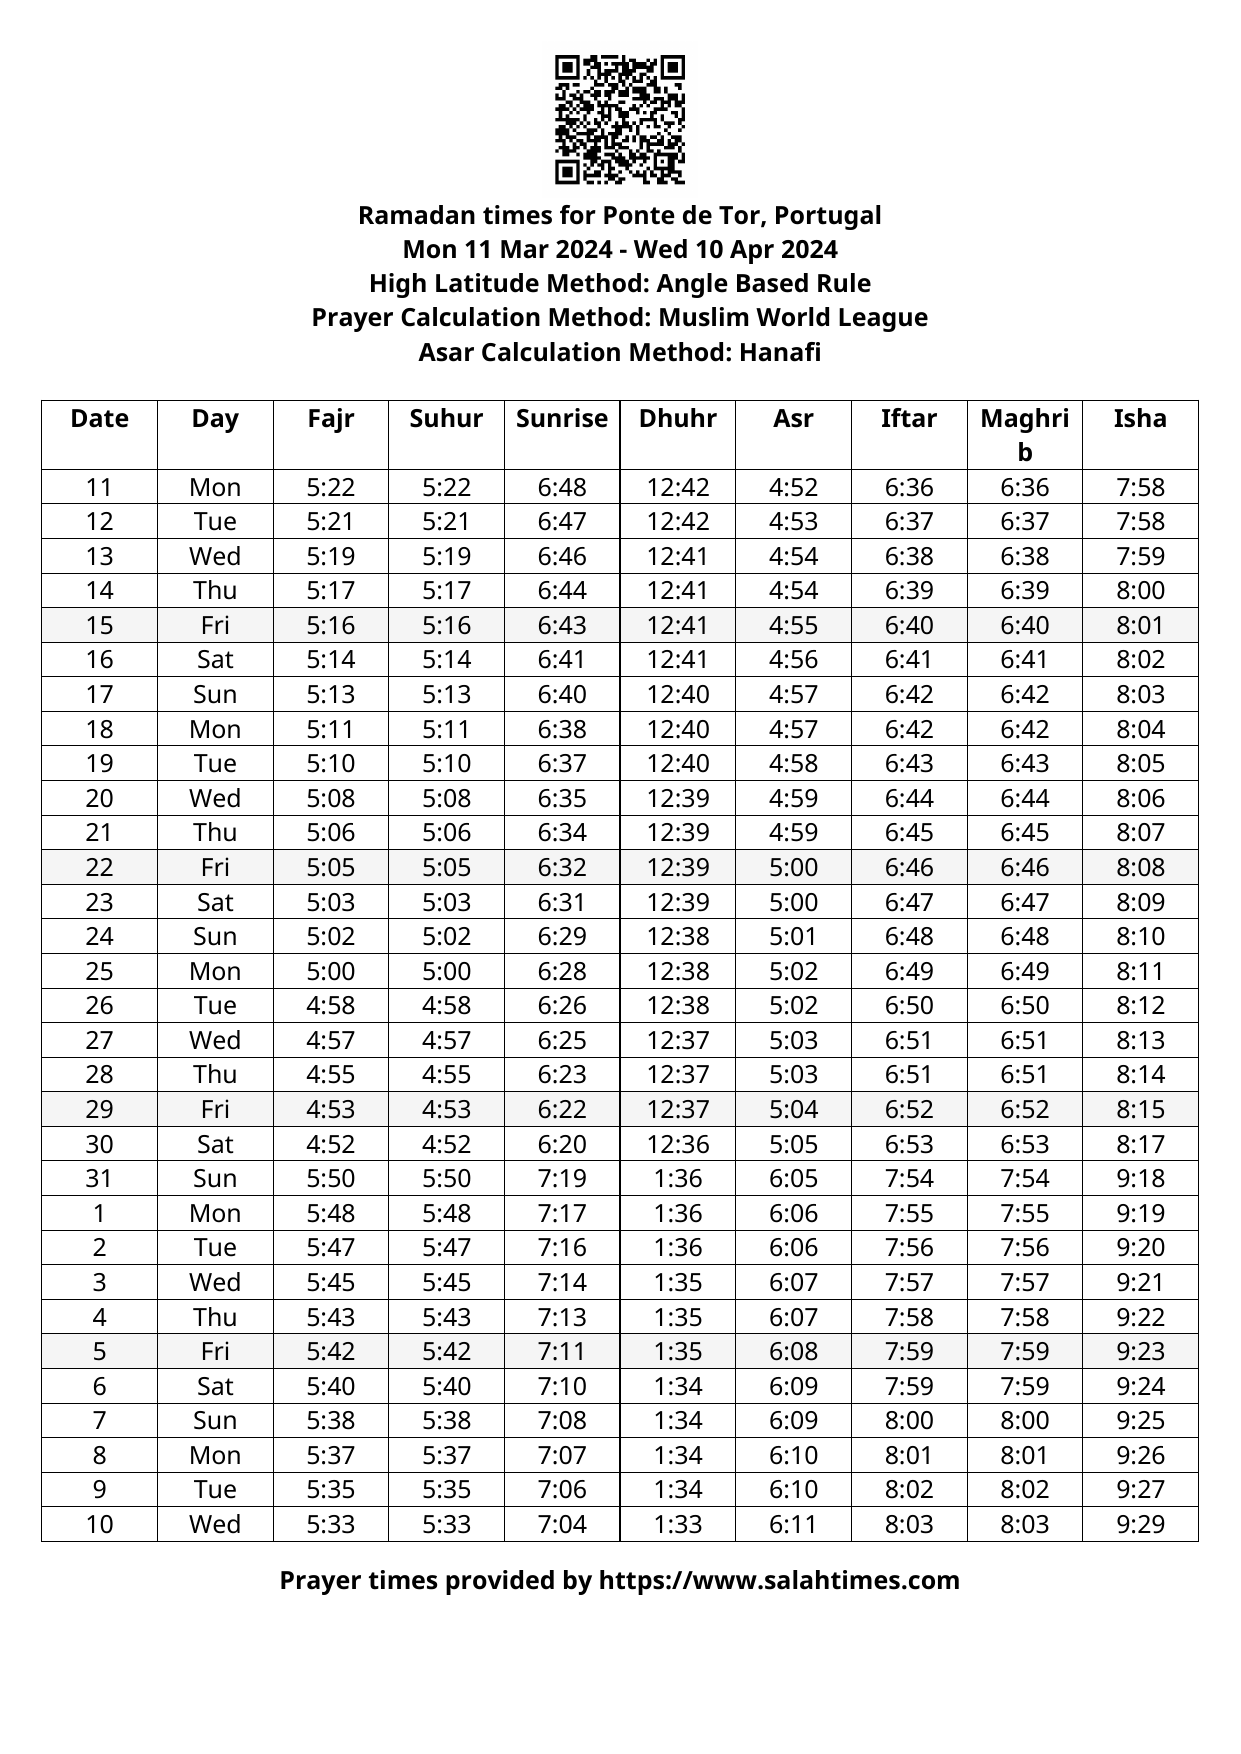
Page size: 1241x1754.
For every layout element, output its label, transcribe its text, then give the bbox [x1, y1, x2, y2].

table_cell 9:20 [1083, 1231, 1198, 1264]
table_cell 6:44 [968, 781, 1082, 814]
table_cell Sun [158, 1404, 273, 1437]
table_cell 6:08 [736, 1334, 851, 1368]
table_cell 4:57 [274, 1023, 388, 1057]
table_cell 6:40 [852, 608, 967, 642]
table_cell 6:49 [852, 954, 967, 987]
table_cell 8:07 [1083, 816, 1198, 849]
table_cell 5:02 [736, 989, 851, 1022]
table_cell 6:07 [736, 1265, 851, 1299]
table_cell 6:48 [968, 919, 1082, 953]
text High Latitude Method: Angle Based Rule [42, 266, 1198, 300]
table_cell 5:21 [389, 504, 504, 538]
table_cell 6:45 [852, 816, 967, 849]
table_cell 6:23 [505, 1058, 619, 1091]
table_cell 4:52 [736, 470, 851, 503]
table_cell 4:53 [389, 1092, 504, 1126]
table_cell 25 [42, 954, 157, 987]
table_cell 6:40 [968, 608, 1082, 642]
table_cell 9:29 [1083, 1507, 1198, 1541]
table_cell 12:39 [621, 781, 735, 814]
table_cell Sun [158, 1161, 273, 1195]
table_cell 6:45 [968, 816, 1082, 849]
table_cell 6:22 [505, 1092, 619, 1126]
table_cell 6:53 [852, 1127, 967, 1160]
table_cell 8:11 [1083, 954, 1198, 987]
table_cell 9:18 [1083, 1161, 1198, 1195]
table_cell 6:37 [968, 504, 1082, 538]
table_cell Wed [158, 781, 273, 814]
table_cell 6:36 [968, 470, 1082, 503]
table_cell 1:35 [621, 1334, 735, 1368]
table_cell 4:55 [389, 1058, 504, 1091]
table_cell 5 [42, 1334, 157, 1368]
table_header Suhur [389, 401, 504, 469]
table_cell 26 [42, 989, 157, 1022]
table_cell 12:40 [621, 746, 735, 780]
table_cell 8:04 [1083, 712, 1198, 745]
table_cell 5:37 [274, 1438, 388, 1472]
table_cell 31 [42, 1161, 157, 1195]
table_cell 7:16 [505, 1231, 619, 1264]
table_cell Fri [158, 1092, 273, 1126]
table_cell 6:06 [736, 1231, 851, 1264]
table_cell 8:00 [1083, 574, 1198, 607]
table_cell 5:00 [736, 850, 851, 884]
table_cell 6:47 [505, 504, 619, 538]
table_cell 6:42 [968, 677, 1082, 711]
table_cell 19 [42, 746, 157, 780]
table_cell 5:50 [274, 1161, 388, 1195]
table_cell 8:00 [968, 1404, 1082, 1437]
table_cell 28 [42, 1058, 157, 1091]
table_cell 6:09 [736, 1404, 851, 1437]
table_cell 4:58 [389, 989, 504, 1022]
table_cell 5:40 [389, 1369, 504, 1402]
table_cell 12:37 [621, 1058, 735, 1091]
table_cell 13 [42, 539, 157, 572]
table_cell Tue [158, 1473, 273, 1506]
table_cell Thu [158, 574, 273, 607]
table_cell 5:47 [389, 1231, 504, 1264]
table_cell 6:25 [505, 1023, 619, 1057]
table_cell 5:05 [274, 850, 388, 884]
table_cell 7:57 [852, 1265, 967, 1299]
table_cell 4:55 [736, 608, 851, 642]
table_cell 6:48 [852, 919, 967, 953]
table_cell 7:55 [852, 1196, 967, 1229]
table_cell 5:04 [736, 1092, 851, 1126]
table_cell 8:10 [1083, 919, 1198, 953]
table_cell 2 [42, 1231, 157, 1264]
table_cell 1:34 [621, 1404, 735, 1437]
table_cell Wed [158, 1265, 273, 1299]
table_cell 5:38 [274, 1404, 388, 1437]
table_cell 7:58 [1083, 504, 1198, 538]
table_cell 17 [42, 677, 157, 711]
table_cell 5:33 [389, 1507, 504, 1541]
table_cell 6:51 [968, 1023, 1082, 1057]
table_cell 6:39 [968, 574, 1082, 607]
table_cell 7:14 [505, 1265, 619, 1299]
table_cell 6:42 [968, 712, 1082, 745]
table_cell 6:37 [852, 504, 967, 538]
table_cell 5:17 [274, 574, 388, 607]
table_cell 6:05 [736, 1161, 851, 1195]
table_cell 6:48 [505, 470, 619, 503]
table_cell 22 [42, 850, 157, 884]
table_cell 8:02 [968, 1473, 1082, 1506]
table_cell 8:17 [1083, 1127, 1198, 1160]
table_cell 5:19 [274, 539, 388, 572]
table_cell 4:52 [274, 1127, 388, 1160]
table_cell 6:42 [852, 677, 967, 711]
text Prayer Calculation Method: Muslim World League [42, 300, 1198, 334]
table_cell 4:56 [736, 643, 851, 676]
table_cell 8:01 [852, 1438, 967, 1472]
table_cell Sat [158, 1127, 273, 1160]
table_cell 4:52 [389, 1127, 504, 1160]
table_cell 12:38 [621, 919, 735, 953]
table_cell 7:11 [505, 1334, 619, 1368]
table_cell 7:59 [968, 1334, 1082, 1368]
table_cell 7:56 [968, 1231, 1082, 1264]
table_cell 8 [42, 1438, 157, 1472]
table_cell 5:11 [274, 712, 388, 745]
table_cell 7:54 [852, 1161, 967, 1195]
table_cell 5:14 [274, 643, 388, 676]
table_cell 6:36 [852, 470, 967, 503]
table_cell 5:47 [274, 1231, 388, 1264]
table_cell 6:38 [505, 712, 619, 745]
table_cell 5:01 [736, 919, 851, 953]
table_cell 1:35 [621, 1265, 735, 1299]
table_cell 5:06 [274, 816, 388, 849]
table_cell 7:59 [968, 1369, 1082, 1402]
table_cell 6:38 [968, 539, 1082, 572]
table_cell Mon [158, 1438, 273, 1472]
table_cell 8:09 [1083, 885, 1198, 918]
table_cell 5:00 [274, 954, 388, 987]
table_cell 5:13 [274, 677, 388, 711]
table_cell 8:02 [1083, 643, 1198, 676]
table_cell 5:03 [274, 885, 388, 918]
table_cell 6:43 [505, 608, 619, 642]
table_cell 7:54 [968, 1161, 1082, 1195]
table_cell 5:33 [274, 1507, 388, 1541]
table_cell 1:35 [621, 1300, 735, 1333]
table_cell 5:03 [736, 1058, 851, 1091]
table_cell 5:11 [389, 712, 504, 745]
table_cell 6 [42, 1369, 157, 1402]
table_cell 5:06 [389, 816, 504, 849]
table_header Maghrib [968, 401, 1082, 469]
table_cell 6:06 [736, 1196, 851, 1229]
table_cell 6:41 [505, 643, 619, 676]
table_header Iftar [852, 401, 967, 469]
table_cell 6:46 [852, 850, 967, 884]
table_cell 6:52 [852, 1092, 967, 1126]
table_cell 4:54 [736, 539, 851, 572]
table_cell 7:06 [505, 1473, 619, 1506]
table_cell 5:10 [389, 746, 504, 780]
table_cell 7:13 [505, 1300, 619, 1333]
table_cell 6:10 [736, 1473, 851, 1506]
table_cell 9 [42, 1473, 157, 1506]
table_cell 5:17 [389, 574, 504, 607]
table_cell 14 [42, 574, 157, 607]
table_cell 5:42 [274, 1334, 388, 1368]
table_cell 1:34 [621, 1473, 735, 1506]
table_cell 12:39 [621, 850, 735, 884]
table_cell 9:24 [1083, 1369, 1198, 1402]
table_cell 12 [42, 504, 157, 538]
table_cell 5:10 [274, 746, 388, 780]
table_cell 4:57 [736, 712, 851, 745]
table_cell 11 [42, 470, 157, 503]
table_header Fajr [274, 401, 388, 469]
table_cell 8:02 [852, 1473, 967, 1506]
table_cell 6:09 [736, 1369, 851, 1402]
table_cell 6:46 [505, 539, 619, 572]
table_cell 9:26 [1083, 1438, 1198, 1472]
table_cell 5:37 [389, 1438, 504, 1472]
table_cell 6:47 [852, 885, 967, 918]
text Asar Calculation Method: Hanafi [42, 334, 1198, 368]
table_cell 6:28 [505, 954, 619, 987]
table_cell 12:41 [621, 539, 735, 572]
table_header Sunrise [505, 401, 619, 469]
table_cell 21 [42, 816, 157, 849]
table_header Asr [736, 401, 851, 469]
picture [542, 41, 699, 198]
table_cell 7:59 [852, 1334, 967, 1368]
table_cell 29 [42, 1092, 157, 1126]
table_cell 9:19 [1083, 1196, 1198, 1229]
table_cell 7:08 [505, 1404, 619, 1437]
table_cell 6:11 [736, 1507, 851, 1541]
table_cell 7:19 [505, 1161, 619, 1195]
table_cell 8:03 [852, 1507, 967, 1541]
table_cell 7:58 [852, 1300, 967, 1333]
table_cell 4 [42, 1300, 157, 1333]
table_cell 5:42 [389, 1334, 504, 1368]
table_cell 8:00 [852, 1404, 967, 1437]
table_cell 12:39 [621, 885, 735, 918]
table_cell 12:38 [621, 954, 735, 987]
table_cell 1:36 [621, 1196, 735, 1229]
table_cell 5:08 [274, 781, 388, 814]
table_cell 3 [42, 1265, 157, 1299]
table_cell 4:59 [736, 781, 851, 814]
table_cell 5:00 [389, 954, 504, 987]
table_cell 9:22 [1083, 1300, 1198, 1333]
table_cell 6:39 [852, 574, 967, 607]
table_cell Fri [158, 1334, 273, 1368]
table_cell 4:54 [736, 574, 851, 607]
table_cell Thu [158, 1300, 273, 1333]
table_cell 1:34 [621, 1438, 735, 1472]
table_cell 7:58 [1083, 470, 1198, 503]
table_cell Sun [158, 919, 273, 953]
table_cell 8:06 [1083, 781, 1198, 814]
table_cell 4:59 [736, 816, 851, 849]
table_cell 1:36 [621, 1161, 735, 1195]
table_cell Fri [158, 850, 273, 884]
table_cell 6:42 [852, 712, 967, 745]
table_cell 30 [42, 1127, 157, 1160]
table_cell 8:01 [968, 1438, 1082, 1472]
table_cell 6:07 [736, 1300, 851, 1333]
table_cell 5:08 [389, 781, 504, 814]
table_cell 6:49 [968, 954, 1082, 987]
table_cell 8:01 [1083, 608, 1198, 642]
text Ramadan times for Ponte de Tor, Portugal [42, 198, 1198, 232]
table_cell 7:59 [852, 1369, 967, 1402]
table_cell 5:03 [736, 1023, 851, 1057]
table_cell 4:53 [274, 1092, 388, 1126]
table_cell 6:44 [505, 574, 619, 607]
table_cell 8:13 [1083, 1023, 1198, 1057]
table_cell Tue [158, 746, 273, 780]
table_cell 6:34 [505, 816, 619, 849]
table_cell 7:59 [1083, 539, 1198, 572]
text Mon 11 Mar 2024 - Wed 10 Apr 2024 [42, 232, 1198, 266]
table_cell 4:58 [736, 746, 851, 780]
table_cell 9:23 [1083, 1334, 1198, 1368]
table_cell 5:40 [274, 1369, 388, 1402]
table_cell 6:38 [852, 539, 967, 572]
table_cell 6:20 [505, 1127, 619, 1160]
table_cell 1:36 [621, 1231, 735, 1264]
table_cell 18 [42, 712, 157, 745]
table_cell 6:50 [852, 989, 967, 1022]
table_cell 7:56 [852, 1231, 967, 1264]
table_cell 6:50 [968, 989, 1082, 1022]
table_cell 5:00 [736, 885, 851, 918]
table_cell 15 [42, 608, 157, 642]
table_cell 8:14 [1083, 1058, 1198, 1091]
table_cell 6:51 [968, 1058, 1082, 1091]
table_cell 8:12 [1083, 989, 1198, 1022]
table_cell 12:36 [621, 1127, 735, 1160]
table_cell 4:57 [736, 677, 851, 711]
table_cell 5:35 [389, 1473, 504, 1506]
table_cell 8:03 [1083, 677, 1198, 711]
table_cell 8:15 [1083, 1092, 1198, 1126]
table_cell 24 [42, 919, 157, 953]
table_cell 20 [42, 781, 157, 814]
table_cell Tue [158, 989, 273, 1022]
table_cell 9:25 [1083, 1404, 1198, 1437]
table_cell 8:08 [1083, 850, 1198, 884]
table_cell 6:26 [505, 989, 619, 1022]
table_cell Mon [158, 954, 273, 987]
table_cell Mon [158, 470, 273, 503]
table_cell 8:05 [1083, 746, 1198, 780]
table_cell 6:41 [968, 643, 1082, 676]
table_cell 1:34 [621, 1369, 735, 1402]
table_cell 23 [42, 885, 157, 918]
table_cell 5:14 [389, 643, 504, 676]
table_cell 5:43 [389, 1300, 504, 1333]
table_cell Wed [158, 1507, 273, 1541]
table_cell 5:43 [274, 1300, 388, 1333]
table_cell 5:05 [736, 1127, 851, 1160]
table_cell 5:16 [389, 608, 504, 642]
table_cell Sat [158, 1369, 273, 1402]
table_cell 12:37 [621, 1092, 735, 1126]
table_cell 6:40 [505, 677, 619, 711]
table_cell 6:29 [505, 919, 619, 953]
table_cell Mon [158, 712, 273, 745]
table_cell 5:50 [389, 1161, 504, 1195]
table_cell 12:42 [621, 504, 735, 538]
table_cell 12:41 [621, 574, 735, 607]
table_cell 12:42 [621, 470, 735, 503]
table_cell 5:16 [274, 608, 388, 642]
table_cell 4:53 [736, 504, 851, 538]
table_cell 6:51 [852, 1058, 967, 1091]
table_cell 5:19 [389, 539, 504, 572]
table_cell Tue [158, 504, 273, 538]
table_cell 9:21 [1083, 1265, 1198, 1299]
table_cell 5:45 [274, 1265, 388, 1299]
table_cell 6:31 [505, 885, 619, 918]
table_cell 7:10 [505, 1369, 619, 1402]
table_cell 1 [42, 1196, 157, 1229]
table_cell 7:17 [505, 1196, 619, 1229]
table_cell 6:43 [852, 746, 967, 780]
table_cell 7:58 [968, 1300, 1082, 1333]
table_cell Wed [158, 539, 273, 572]
table_cell 5:21 [274, 504, 388, 538]
table_cell 5:13 [389, 677, 504, 711]
table_cell 6:10 [736, 1438, 851, 1472]
table_cell 10 [42, 1507, 157, 1541]
table_cell 5:22 [274, 470, 388, 503]
table_header Day [158, 401, 273, 469]
table_header Date [42, 401, 157, 469]
table_cell 5:48 [274, 1196, 388, 1229]
table_cell 27 [42, 1023, 157, 1057]
table_cell Sun [158, 677, 273, 711]
table_cell 4:55 [274, 1058, 388, 1091]
table_cell 6:43 [968, 746, 1082, 780]
table_cell Tue [158, 1231, 273, 1264]
table_cell Thu [158, 816, 273, 849]
table_cell 12:40 [621, 677, 735, 711]
table_cell Fri [158, 608, 273, 642]
table_cell 8:03 [968, 1507, 1082, 1541]
table_cell 5:35 [274, 1473, 388, 1506]
table_cell 6:44 [852, 781, 967, 814]
table_cell 5:45 [389, 1265, 504, 1299]
table_cell 5:02 [274, 919, 388, 953]
table_cell 7:07 [505, 1438, 619, 1472]
table_cell 5:02 [389, 919, 504, 953]
table_header Dhuhr [621, 401, 735, 469]
table_cell Thu [158, 1058, 273, 1091]
table_cell 6:41 [852, 643, 967, 676]
table_cell 5:03 [389, 885, 504, 918]
table_cell 6:46 [968, 850, 1082, 884]
table_cell 7:04 [505, 1507, 619, 1541]
table_cell 6:53 [968, 1127, 1082, 1160]
table_cell 4:57 [389, 1023, 504, 1057]
table_cell Sat [158, 885, 273, 918]
table_cell 12:38 [621, 989, 735, 1022]
table_header Isha [1083, 401, 1198, 469]
table_cell 12:41 [621, 643, 735, 676]
table_cell 7:57 [968, 1265, 1082, 1299]
table_cell 7:55 [968, 1196, 1082, 1229]
table_cell 5:02 [736, 954, 851, 987]
table_cell 5:05 [389, 850, 504, 884]
table_cell 6:47 [968, 885, 1082, 918]
table_cell 5:48 [389, 1196, 504, 1229]
table_cell 4:58 [274, 989, 388, 1022]
table_cell 7 [42, 1404, 157, 1437]
table_cell 12:37 [621, 1023, 735, 1057]
text Prayer times provided by https://www.salahtimes.com [42, 1563, 1198, 1597]
table_cell 5:38 [389, 1404, 504, 1437]
table_cell 12:40 [621, 712, 735, 745]
table_cell 6:35 [505, 781, 619, 814]
table_cell Sat [158, 643, 273, 676]
table_cell Mon [158, 1196, 273, 1229]
table_cell 6:51 [852, 1023, 967, 1057]
table_cell 12:39 [621, 816, 735, 849]
table_cell 16 [42, 643, 157, 676]
table_cell 5:22 [389, 470, 504, 503]
table_cell Wed [158, 1023, 273, 1057]
table_cell 6:37 [505, 746, 619, 780]
table_cell 9:27 [1083, 1473, 1198, 1506]
table_cell 6:32 [505, 850, 619, 884]
table_cell 6:52 [968, 1092, 1082, 1126]
table_cell 1:33 [621, 1507, 735, 1541]
table_cell 12:41 [621, 608, 735, 642]
